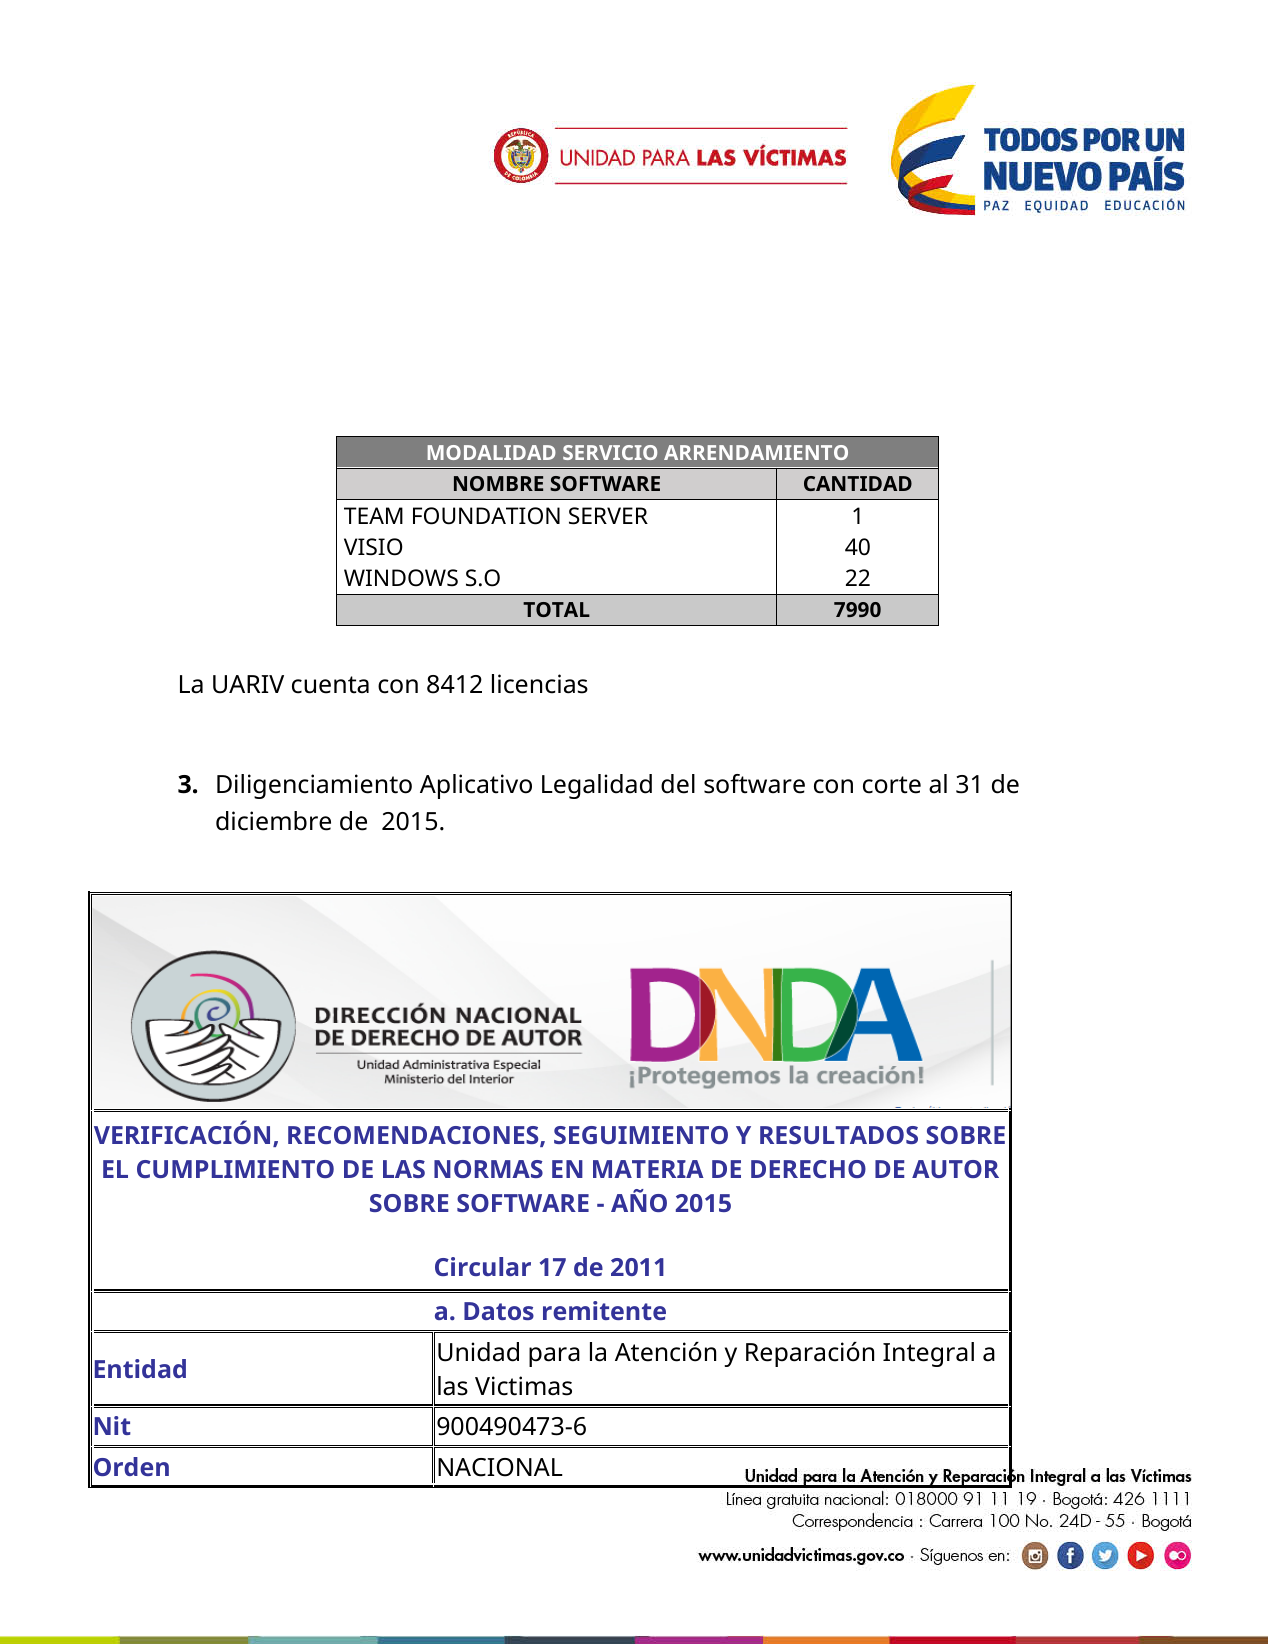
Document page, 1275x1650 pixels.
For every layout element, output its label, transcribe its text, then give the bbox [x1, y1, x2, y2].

table_cell 22 [777, 562, 938, 593]
table_cell Entidad [92, 1330, 432, 1404]
table_cell CANTIDAD [777, 469, 938, 499]
table_cell VISIO [337, 531, 776, 562]
table_cell TOTAL [337, 595, 776, 625]
table_cell 900490473-6 [435, 1404, 1010, 1444]
table_cell 1 [777, 500, 938, 531]
table_header MODALIDAD SERVICIO ARRENDAMIENTO [337, 437, 938, 467]
table_cell Unidad para la Atención y Reparación Integral a las Victimas [435, 1330, 1010, 1404]
table_cell TEAM FOUNDATION SERVER [337, 500, 776, 531]
table_cell NACIONAL [434, 1445, 1010, 1485]
table_cell NOMBRE SOFTWARE [337, 469, 776, 499]
list Diligenciamiento Aplicativo Legalidad del software con corte al 31 de diciembre de 2015. [177, 767, 1098, 838]
table_cell 7990 [777, 595, 938, 625]
picture [0, 10, 1268, 1644]
table_cell 40 [777, 531, 938, 562]
table_cell Nit [92, 1404, 432, 1444]
table_cell Orden [92, 1445, 434, 1485]
table_cell VERIFICACIÓN, RECOMENDACIONES, SEGUIMIENTO Y RESULTADOS SOBRE EL CUMPLIMIENTO DE LAS NORMAS EN MATERIA DE DERECHO DE AUTOR SOBRE SOFTWARE - AÑO 2015 Circular 17 de 2011 [90, 1109, 1011, 1289]
table_cell WINDOWS S.O [337, 562, 776, 593]
text La UARIV cuenta con 8412 licencias [177, 667, 1098, 701]
table_cell a. Datos remitente [92, 1289, 1010, 1329]
